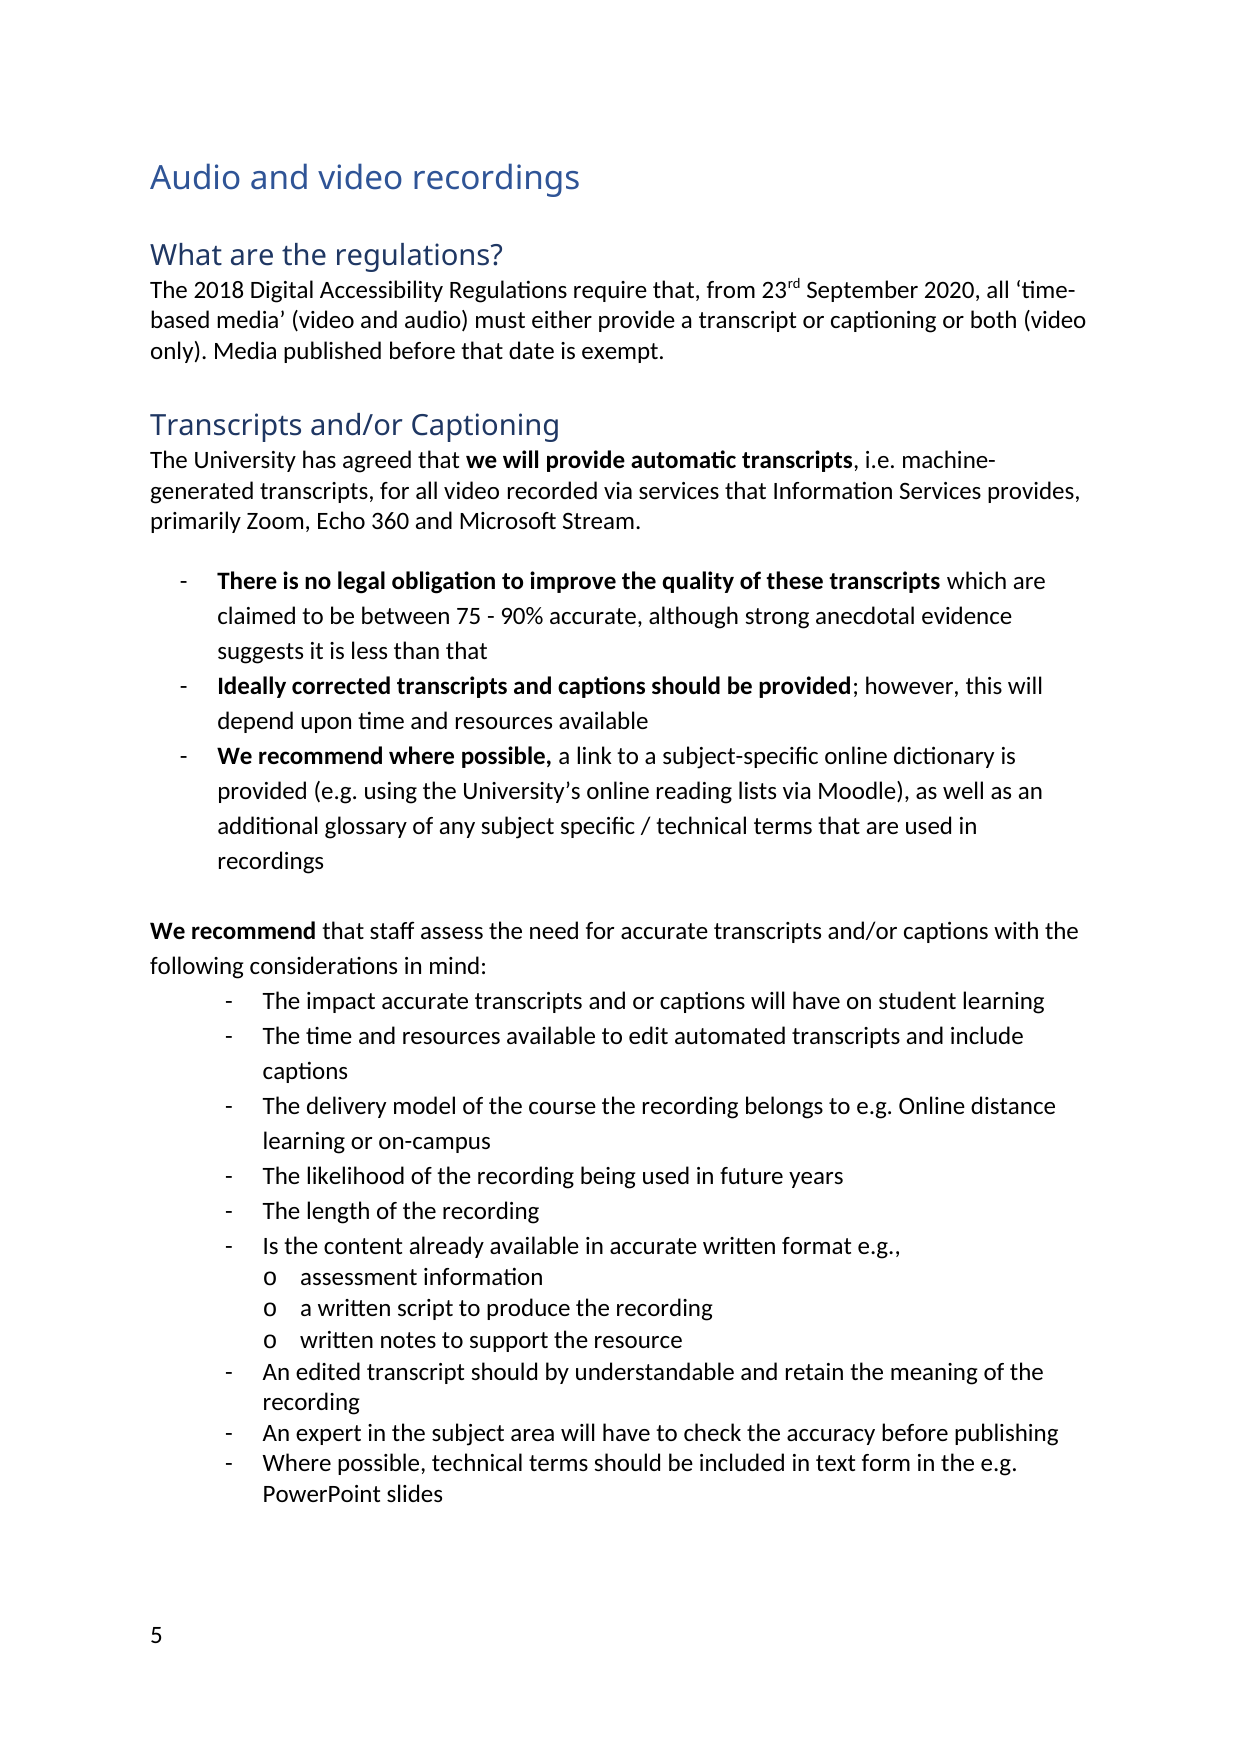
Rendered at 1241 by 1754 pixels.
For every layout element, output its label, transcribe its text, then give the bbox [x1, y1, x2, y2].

subtitle Audio and video recordings [150, 154, 1090, 199]
list An expert in the subject area will have to check the accuracy before publishing [225, 1417, 1090, 1447]
list assessment information [262, 1261, 1090, 1292]
list Ideally corrected transcripts and captions should be provided; however, this will depend upon time and resources available [179, 670, 1090, 736]
list The length of the recording [225, 1195, 1090, 1226]
text The University has agreed that we will provide automatic transcripts, i.e. machine-generated transcripts, for all video recorded via services that Information Services provides, primarily Zoom, Echo 360 and Microsoft Stream. [150, 444, 1090, 536]
list An edited transcript should by understandable and retain the meaning of the recording [225, 1356, 1090, 1417]
text We recommend that staff assess the need for accurate transcripts and/or captions with the following considerations in mind: [150, 915, 1090, 981]
list The likelihood of the recording being used in future years [225, 1160, 1090, 1191]
list The delivery model of the course the recording belongs to e.g. Online distance learning or on-campus [225, 1090, 1090, 1156]
text The 2018 Digital Accessibility Regulations require that, from 23rd September 2020, all ‘time-based media’ (video and audio) must either provide a transcript or captioning or both (video only). Media published before that date is exempt. [150, 274, 1090, 366]
list There is no legal obligation to improve the quality of these transcripts which are claimed to be between 75 - 90% accurate, although strong anecdotal evidence suggests it is less than that [179, 565, 1090, 666]
list We recommend where possible, a link to a subject-specific online dictionary is provided (e.g. using the University’s online reading lists via Moodle), as well as an additional glossary of any subject specific / technical terms that are used in recordings [179, 740, 1090, 876]
list a written script to produce the recording [262, 1292, 1090, 1324]
subtitle What are the regulations? [150, 234, 1090, 274]
list The impact accurate transcripts and or captions will have on student learning [225, 985, 1090, 1016]
subtitle Transcripts and/or Captioning [150, 405, 1090, 444]
list Is the content already available in accurate written format e.g., [225, 1230, 1090, 1261]
list written notes to support the resource [262, 1324, 1090, 1356]
list The time and resources available to edit automated transcripts and include captions [225, 1020, 1090, 1086]
list Where possible, technical terms should be included in text form in the e.g. PowerPoint slides [225, 1447, 1090, 1508]
